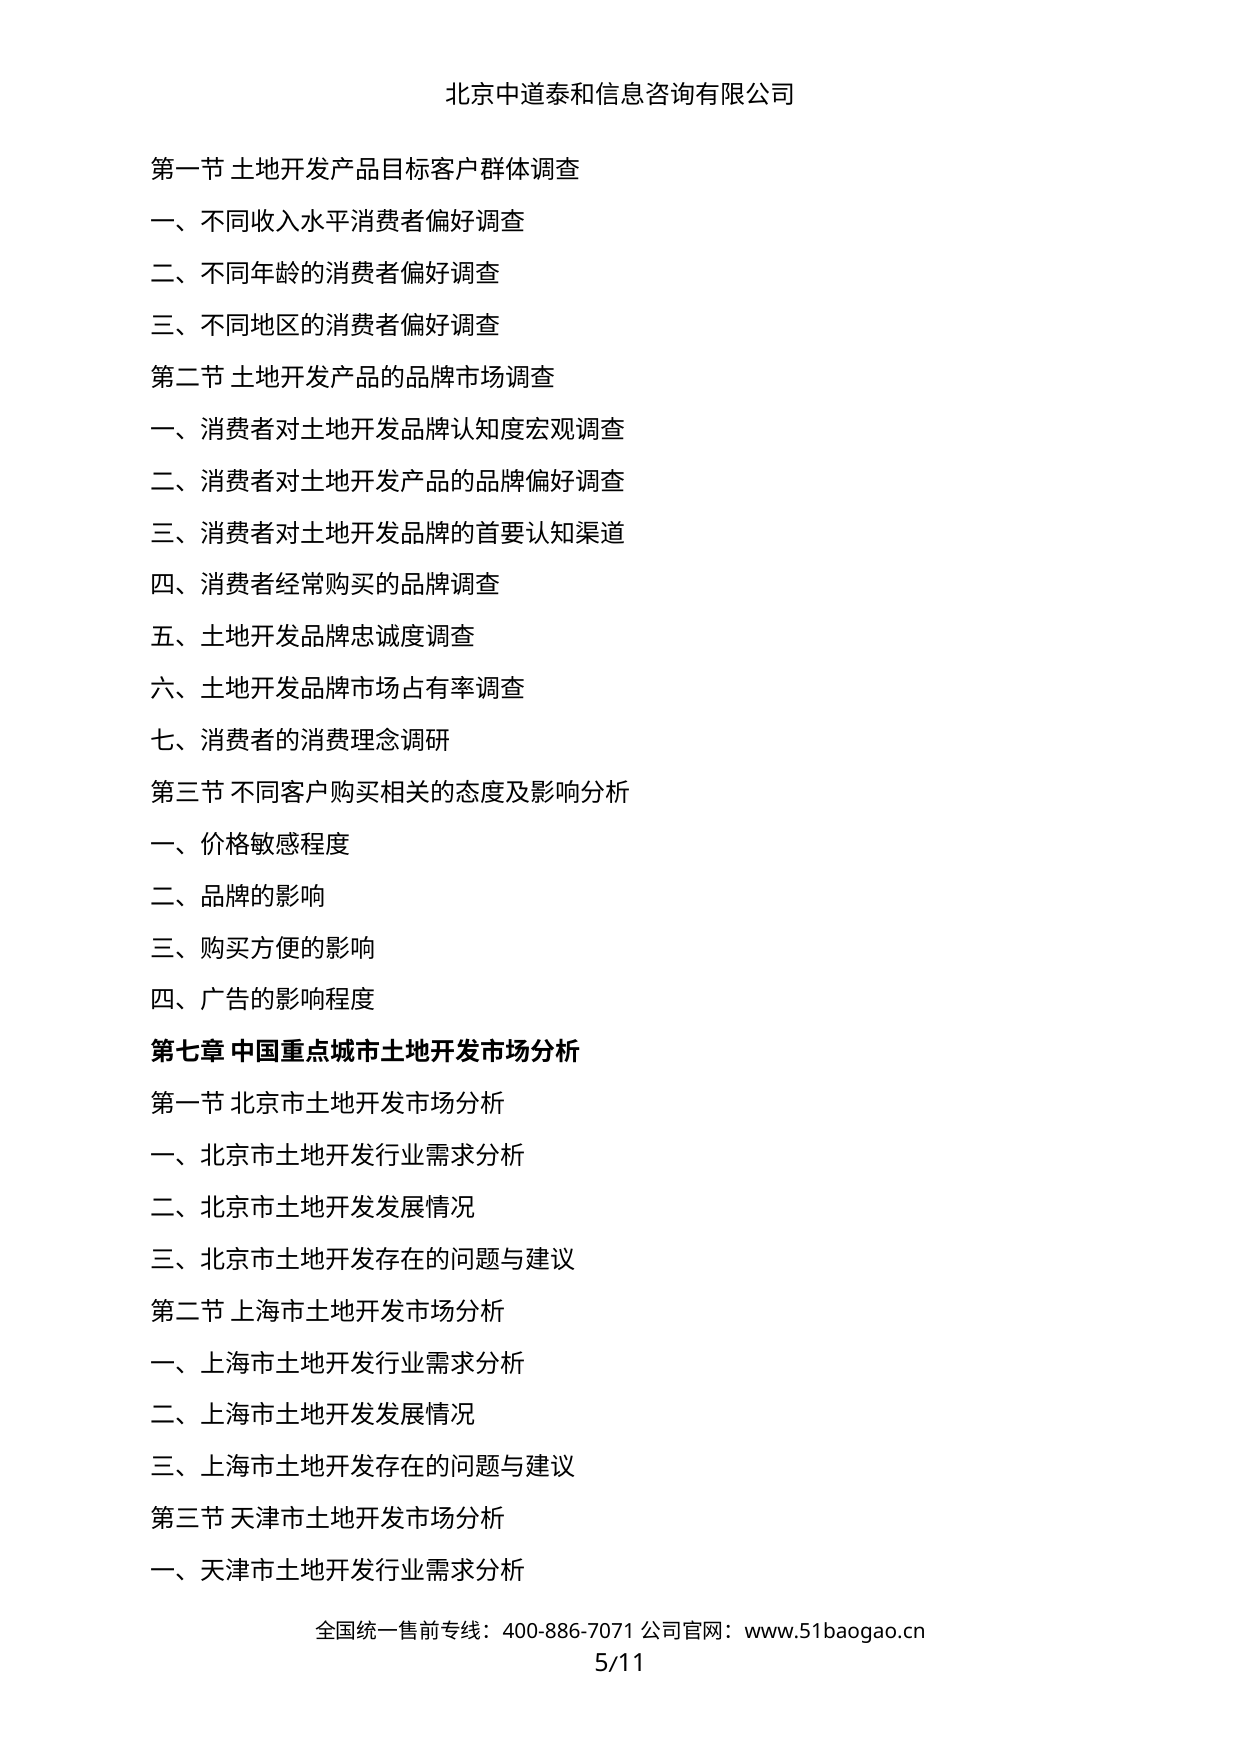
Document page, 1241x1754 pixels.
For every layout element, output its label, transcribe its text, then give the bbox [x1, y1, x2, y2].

text 一、上海市土地开发行业需求分析 [150, 1343, 1090, 1379]
text 二、品牌的影响 [150, 876, 1090, 912]
text 第二节 土地开发产品的品牌市场调查 [150, 357, 1090, 394]
text 二、上海市土地开发发展情况 [150, 1395, 1090, 1431]
text 三、北京市土地开发存在的问题与建议 [150, 1239, 1090, 1276]
text 一、价格敏感程度 [150, 824, 1090, 861]
text 七、消费者的消费理念调研 [150, 721, 1090, 757]
text 一、北京市土地开发行业需求分析 [150, 1136, 1090, 1172]
text 二、消费者对土地开发产品的品牌偏好调查 [150, 461, 1090, 497]
text 四、消费者经常购买的品牌调查 [150, 565, 1090, 601]
text 第一节 土地开发产品目标客户群体调查 [150, 150, 1090, 186]
text 三、购买方便的影响 [150, 928, 1090, 964]
text 一、消费者对土地开发品牌认知度宏观调查 [150, 409, 1090, 446]
text 第七章 中国重点城市土地开发市场分析 [150, 1032, 1090, 1068]
text 第三节 不同客户购买相关的态度及影响分析 [150, 772, 1090, 809]
text 三、不同地区的消费者偏好调查 [150, 306, 1090, 342]
text 三、消费者对土地开发品牌的首要认知渠道 [150, 513, 1090, 549]
text 一、不同收入水平消费者偏好调查 [150, 202, 1090, 238]
text 一、天津市土地开发行业需求分析 [150, 1551, 1090, 1587]
text 第三节 天津市土地开发市场分析 [150, 1499, 1090, 1535]
text 二、北京市土地开发发展情况 [150, 1187, 1090, 1224]
text 六、土地开发品牌市场占有率调查 [150, 669, 1090, 705]
text 第一节 北京市土地开发市场分析 [150, 1084, 1090, 1120]
text 四、广告的影响程度 [150, 980, 1090, 1016]
text 二、不同年龄的消费者偏好调查 [150, 254, 1090, 290]
text 五、土地开发品牌忠诚度调查 [150, 617, 1090, 653]
text 三、上海市土地开发存在的问题与建议 [150, 1447, 1090, 1483]
text 第二节 上海市土地开发市场分析 [150, 1291, 1090, 1327]
